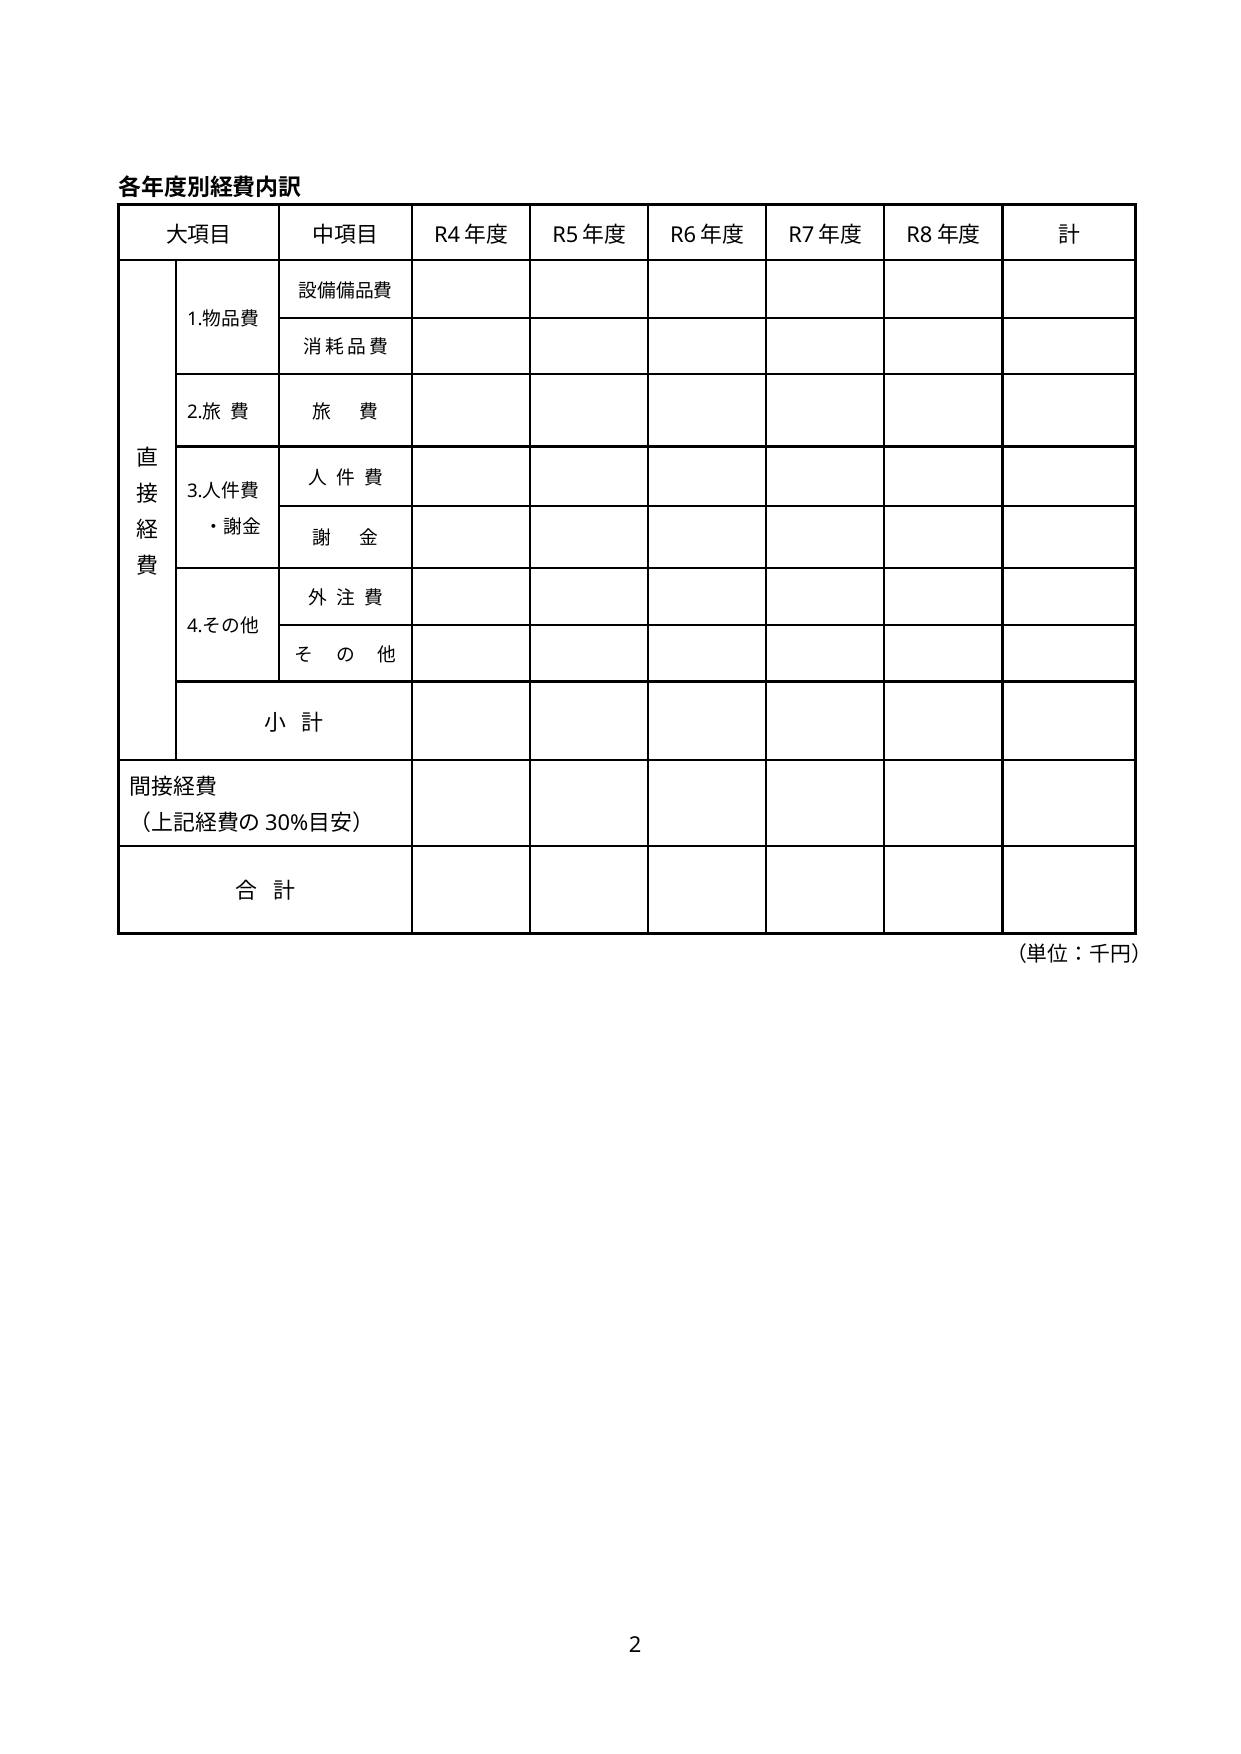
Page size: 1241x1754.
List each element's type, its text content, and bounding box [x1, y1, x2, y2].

table_header R8年度 [885, 206, 1001, 259]
table_cell [531, 569, 647, 624]
table_header R6年度 [649, 206, 765, 259]
table_cell 旅費 [280, 375, 411, 445]
table_cell [1004, 761, 1134, 845]
table_cell [413, 683, 529, 758]
table_cell [531, 319, 647, 373]
table_cell [413, 847, 529, 932]
table_header R7年度 [767, 206, 883, 259]
table_cell [885, 448, 1001, 504]
table_cell 直 接 経 費 [120, 261, 175, 758]
table_cell [413, 375, 529, 445]
table_cell [1004, 847, 1134, 932]
table_cell [649, 448, 765, 504]
table_cell [649, 375, 765, 445]
table_cell [649, 626, 765, 680]
table_cell [885, 847, 1001, 932]
table_cell 間接経費 （上記経費の30%目安） [120, 761, 411, 845]
table_cell 4.その他 [177, 569, 278, 680]
table_cell 消耗品費 [280, 319, 411, 373]
table_cell [767, 683, 883, 758]
table_cell [1004, 507, 1134, 567]
table_cell 3.人件費 ・謝金 [177, 448, 278, 567]
table_cell [885, 626, 1001, 680]
table_cell [767, 626, 883, 680]
table_cell [649, 847, 765, 932]
table_cell [413, 448, 529, 504]
table_cell [413, 569, 529, 624]
table_cell [413, 626, 529, 680]
table_cell [885, 761, 1001, 845]
table_cell 設備備品費 [280, 261, 411, 317]
table_cell [531, 761, 647, 845]
table_header R4年度 [413, 206, 529, 259]
table_cell [649, 507, 765, 567]
table_header 計 [1004, 206, 1134, 259]
table_cell 小計 [177, 683, 411, 758]
table_cell [1004, 319, 1134, 373]
table_cell [531, 375, 647, 445]
table_cell [413, 261, 529, 317]
table_cell [413, 507, 529, 567]
table_cell 合計 [120, 847, 411, 932]
text 各年度別経費内訳 [118, 167, 1152, 203]
table_cell [767, 448, 883, 504]
text （単位：千円） [118, 935, 1152, 971]
table_cell [885, 261, 1001, 317]
table_cell 外注費 [280, 569, 411, 624]
table_cell [885, 507, 1001, 567]
table_header 中項目 [280, 206, 411, 259]
table_cell [649, 319, 765, 373]
table_cell [649, 683, 765, 758]
table_cell [531, 261, 647, 317]
table_cell 2.旅費 [177, 375, 278, 445]
table_cell [885, 683, 1001, 758]
table_cell 1.物品費 [177, 261, 278, 373]
table_cell 人件費 [280, 448, 411, 504]
table_cell [531, 847, 647, 932]
table_header R5年度 [531, 206, 647, 259]
table_cell [767, 847, 883, 932]
table_cell [649, 261, 765, 317]
table_cell [531, 683, 647, 758]
table_cell [413, 319, 529, 373]
table_cell [1004, 375, 1134, 445]
table_cell [885, 569, 1001, 624]
table_cell [531, 507, 647, 567]
table_cell [767, 507, 883, 567]
table_cell [1004, 683, 1134, 758]
table_cell 謝金 [280, 507, 411, 567]
table_cell [649, 761, 765, 845]
table_cell [767, 569, 883, 624]
table_cell その他 [280, 626, 411, 680]
table_header 大項目 [120, 206, 278, 259]
table_cell [1004, 626, 1134, 680]
table_cell [1004, 448, 1134, 504]
table_cell [885, 375, 1001, 445]
table_cell [767, 261, 883, 317]
table_cell [531, 626, 647, 680]
table_cell [885, 319, 1001, 373]
table_cell [1004, 569, 1134, 624]
table_cell [767, 319, 883, 373]
table_cell [413, 761, 529, 845]
table_cell [649, 569, 765, 624]
table_cell [1004, 261, 1134, 317]
table_cell [767, 761, 883, 845]
table_cell [767, 375, 883, 445]
table_cell [531, 448, 647, 504]
